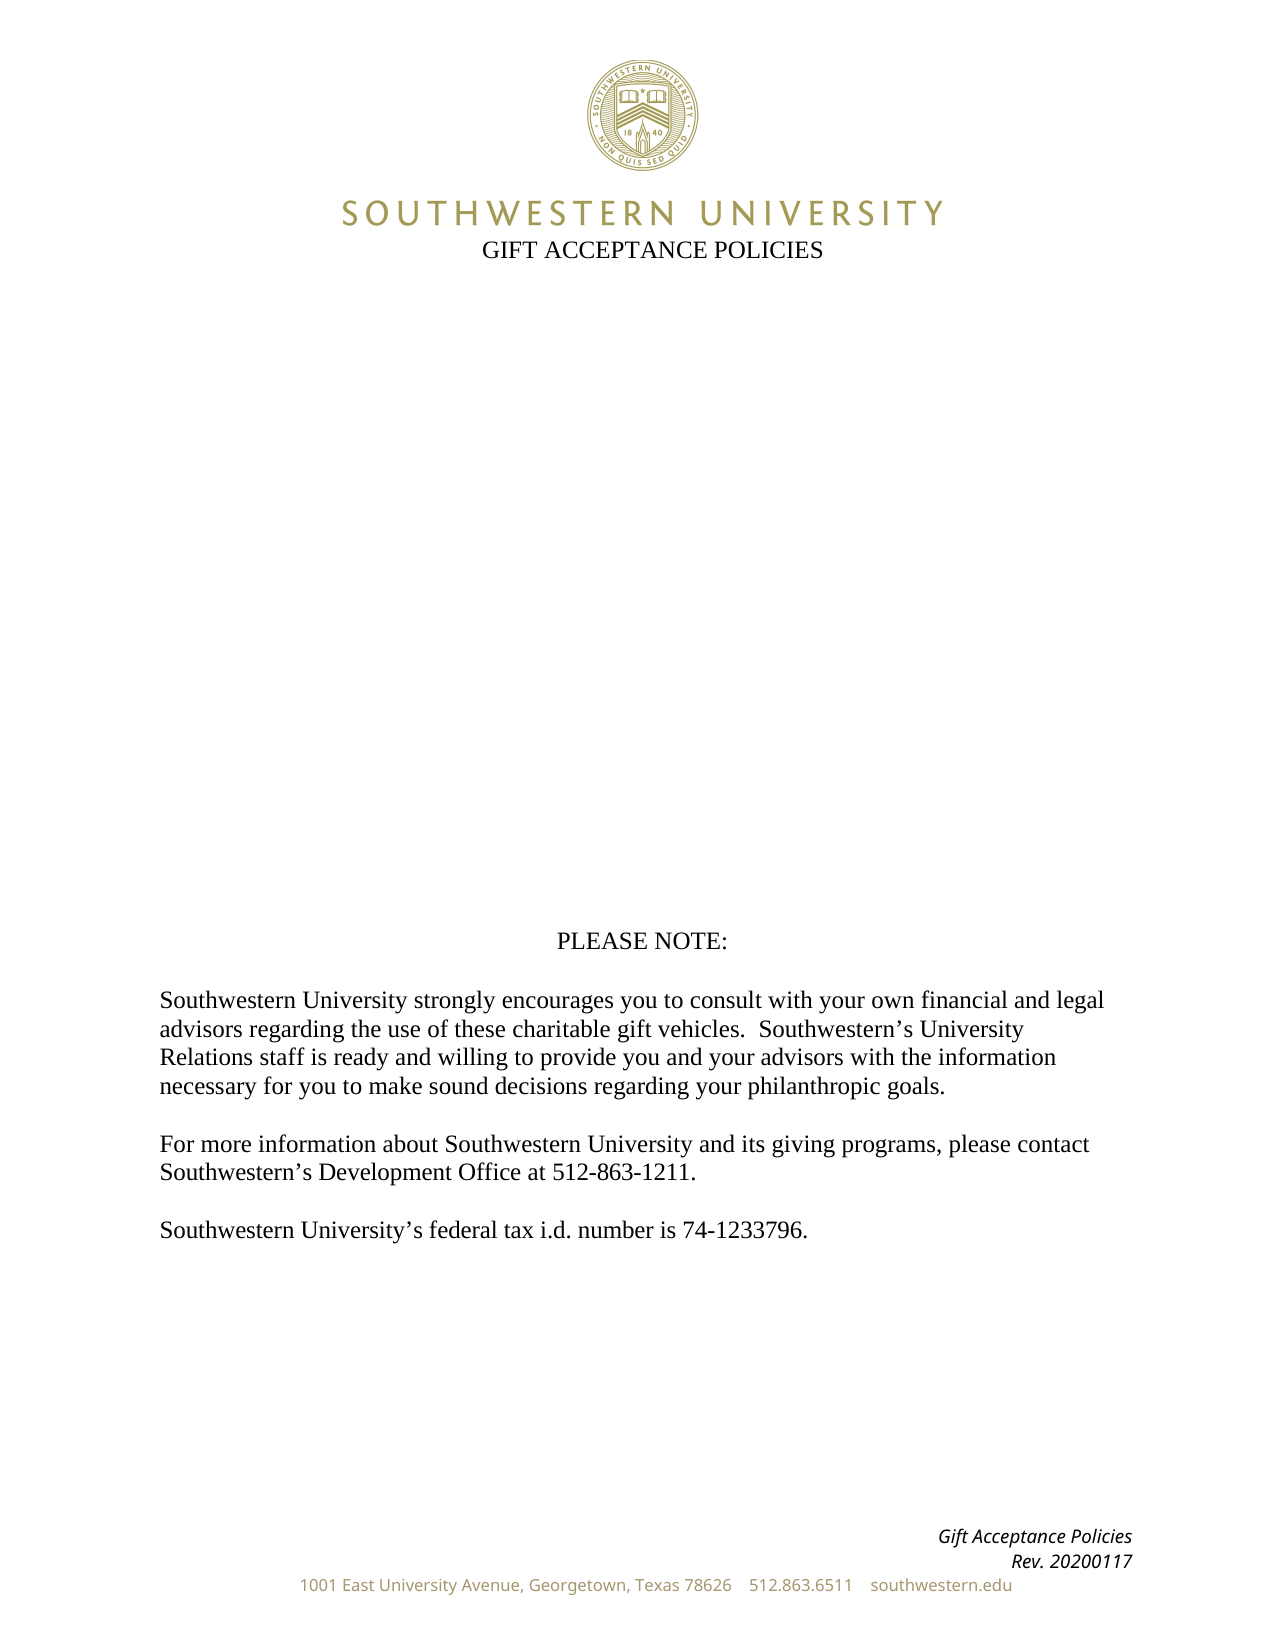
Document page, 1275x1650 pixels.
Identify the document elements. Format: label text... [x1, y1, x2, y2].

picture [340, 60, 945, 229]
text Southwestern University’s federal tax i.d. number is 74-1233796. [159, 1215, 1125, 1244]
text GIFT ACCEPTANCE POLICIES [403, 235, 902, 264]
text For more information about Southwestern University and its giving programs, please contact Southwestern’s Development Office at 512-863-1211. [159, 1129, 1113, 1186]
text Southwestern University strongly encourages you to consult with your own financial and legal advisors regarding the use of these charitable gift vehicles. Southwestern’s University Relations staff is ready and willing to provide you and your advisors with the information necessary for you to make sound decisions regarding your philanthropic goals. [159, 985, 1113, 1100]
text PLEASE NOTE: [159, 926, 1125, 955]
